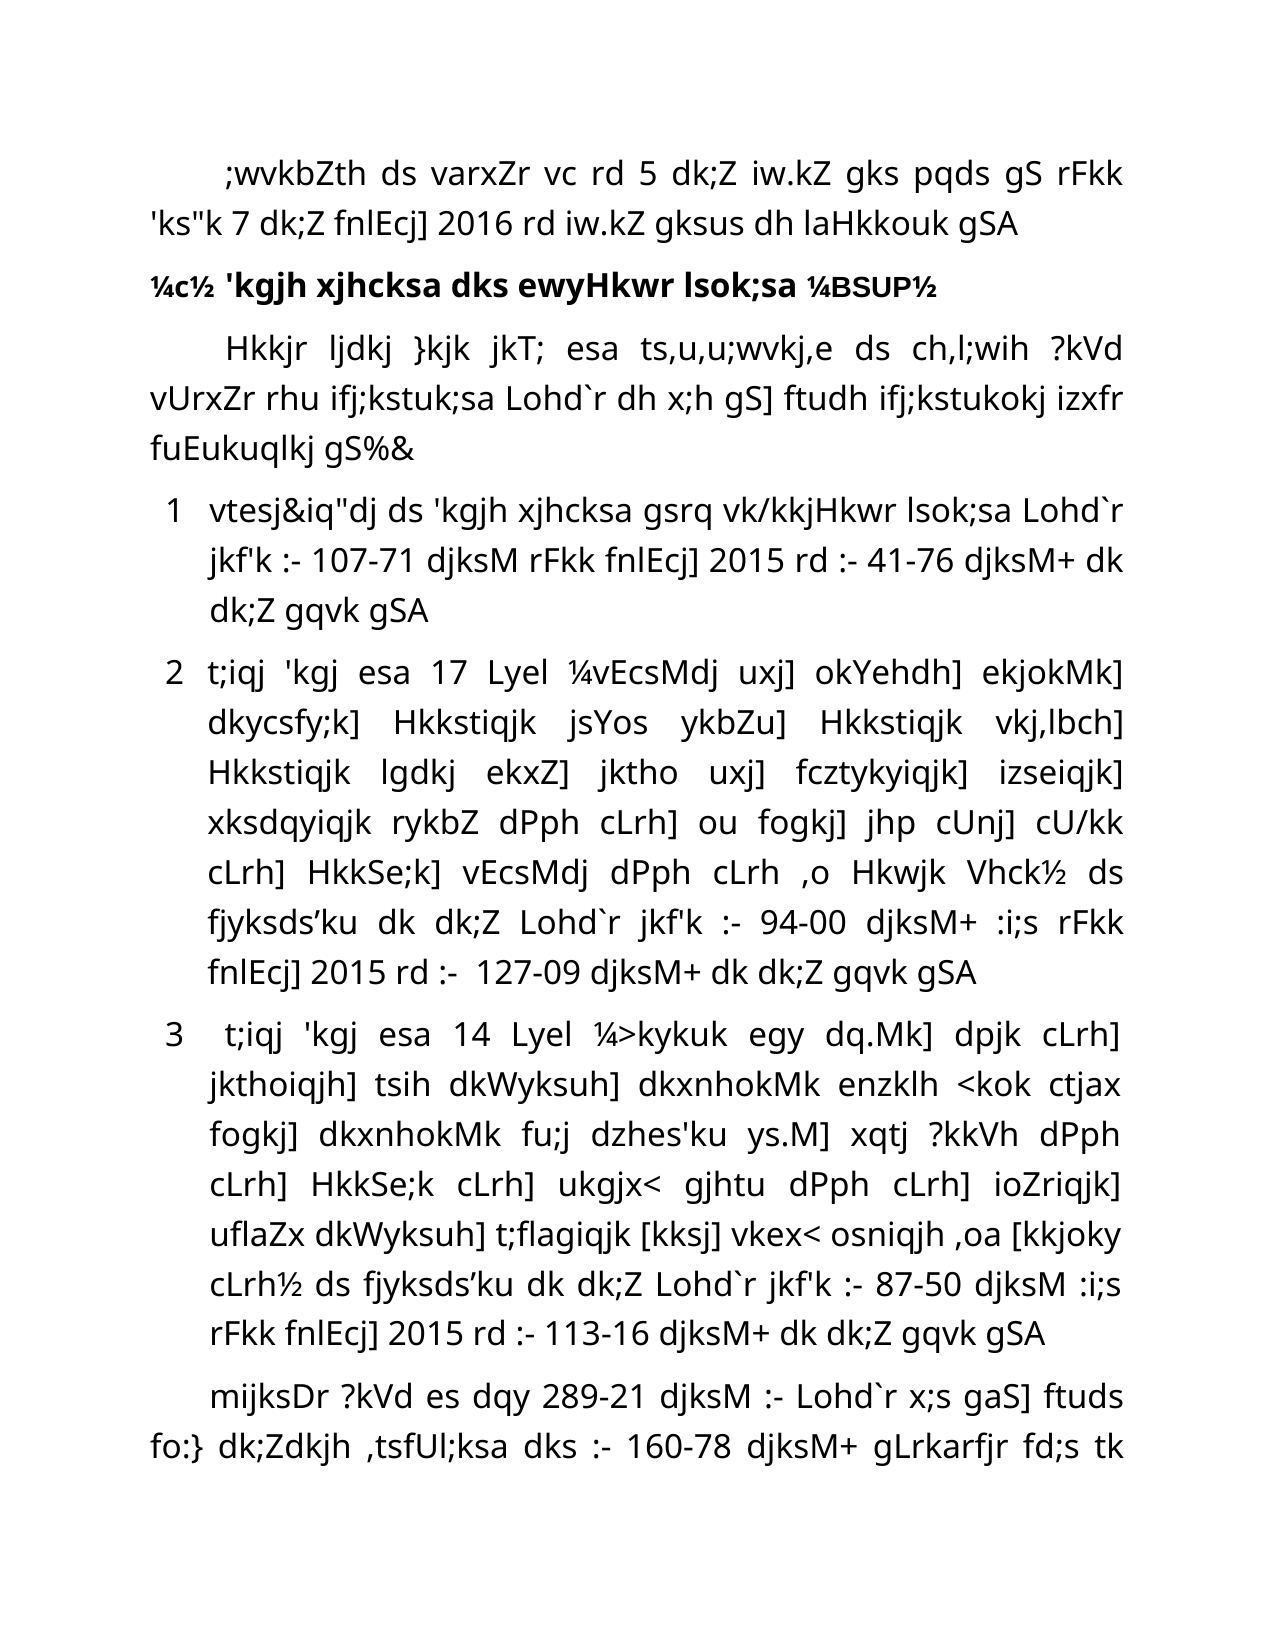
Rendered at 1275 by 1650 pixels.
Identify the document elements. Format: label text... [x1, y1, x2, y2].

text Hkkjr ljdkj }kjk jkT; esa ts,u,u;wvkj,e ds ch,l;wih ?kVd vUrxZr rhu ifj;kstuk;sa Lohd`r dh x;h gS] ftudh ifj;kstukokj izxfr fuEukuqlkj gS%& [150, 325, 1125, 470]
text ;wvkbZth ds varxZr vc rd 5 dk;Z iw.kZ gks pqds gS rFkk 'ks"k 7 dk;Z fnlEcj] 2016 rd iw.kZ gksus dh laHkkouk gSA [150, 150, 1125, 245]
text 3 t;iqj 'kgj esa 14 Lyel ¼>kykuk egy dq.Mk] dpjk cLrh] jkthoiqjh] tsih dkWyksuh] dkxnhokMk enzklh <kok ctjax fogkj] dkxnhokMk fu;j dzhes'ku ys.M] xqtj ?kkVh dPph cLrh] HkkSe;k cLrh] ukgjx< gjhtu dPph cLrh] ioZriqjk] uflaZx dkWyksuh] t;flagiqjk [kksj] vkex< osniqjh ,oa [kkjoky cLrh½ ds fjyksds’ku dk dk;Z Lohd`r jkf'k :- 87-50 djksM :i;s rFkk fnlEcj] 2015 rd :- 113-16 djksM+ dk dk;Z gqvk gSA [165, 1011, 1122, 1356]
list vtesj&iq"dj ds 'kgjh xjhcksa gsrq vk/kkjHkwr lsok;sa Lohd`r jkf'k :- 107-71 djksM rFkk fnlEcj] 2015 rd :- 41-76 djksM+ dk dk;Z gqvk gSA [165, 487, 1125, 632]
text ¼c½ 'kgjh xjhcksa dks ewyHkwr lsok;sa ¼BSUP½ [150, 262, 1125, 308]
text 2 t;iqj 'kgj esa 17 Lyel ¼vEcsMdj uxj] okYehdh] ekjokMk] dkycsfy;k] Hkkstiqjk jsYos ykbZu] Hkkstiqjk vkj,lbch] Hkkstiqjk lgdkj ekxZ] jktho uxj] fcztykyiqjk] izseiqjk] xksdqyiqjk rykbZ dPph cLrh] ou fogkj] jhp cUnj] cU/kk cLrh] HkkSe;k] vEcsMdj dPph cLrh ,o Hkwjk Vhck½ ds fjyksds’ku dk dk;Z Lohd`r jkf'k :- 94-00 djksM+ :i;s rFkk fnlEcj] 2015 rd :- 127-09 djksM+ dk dk;Z gqvk gSA [165, 649, 1125, 994]
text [150, 1373, 1125, 1468]
